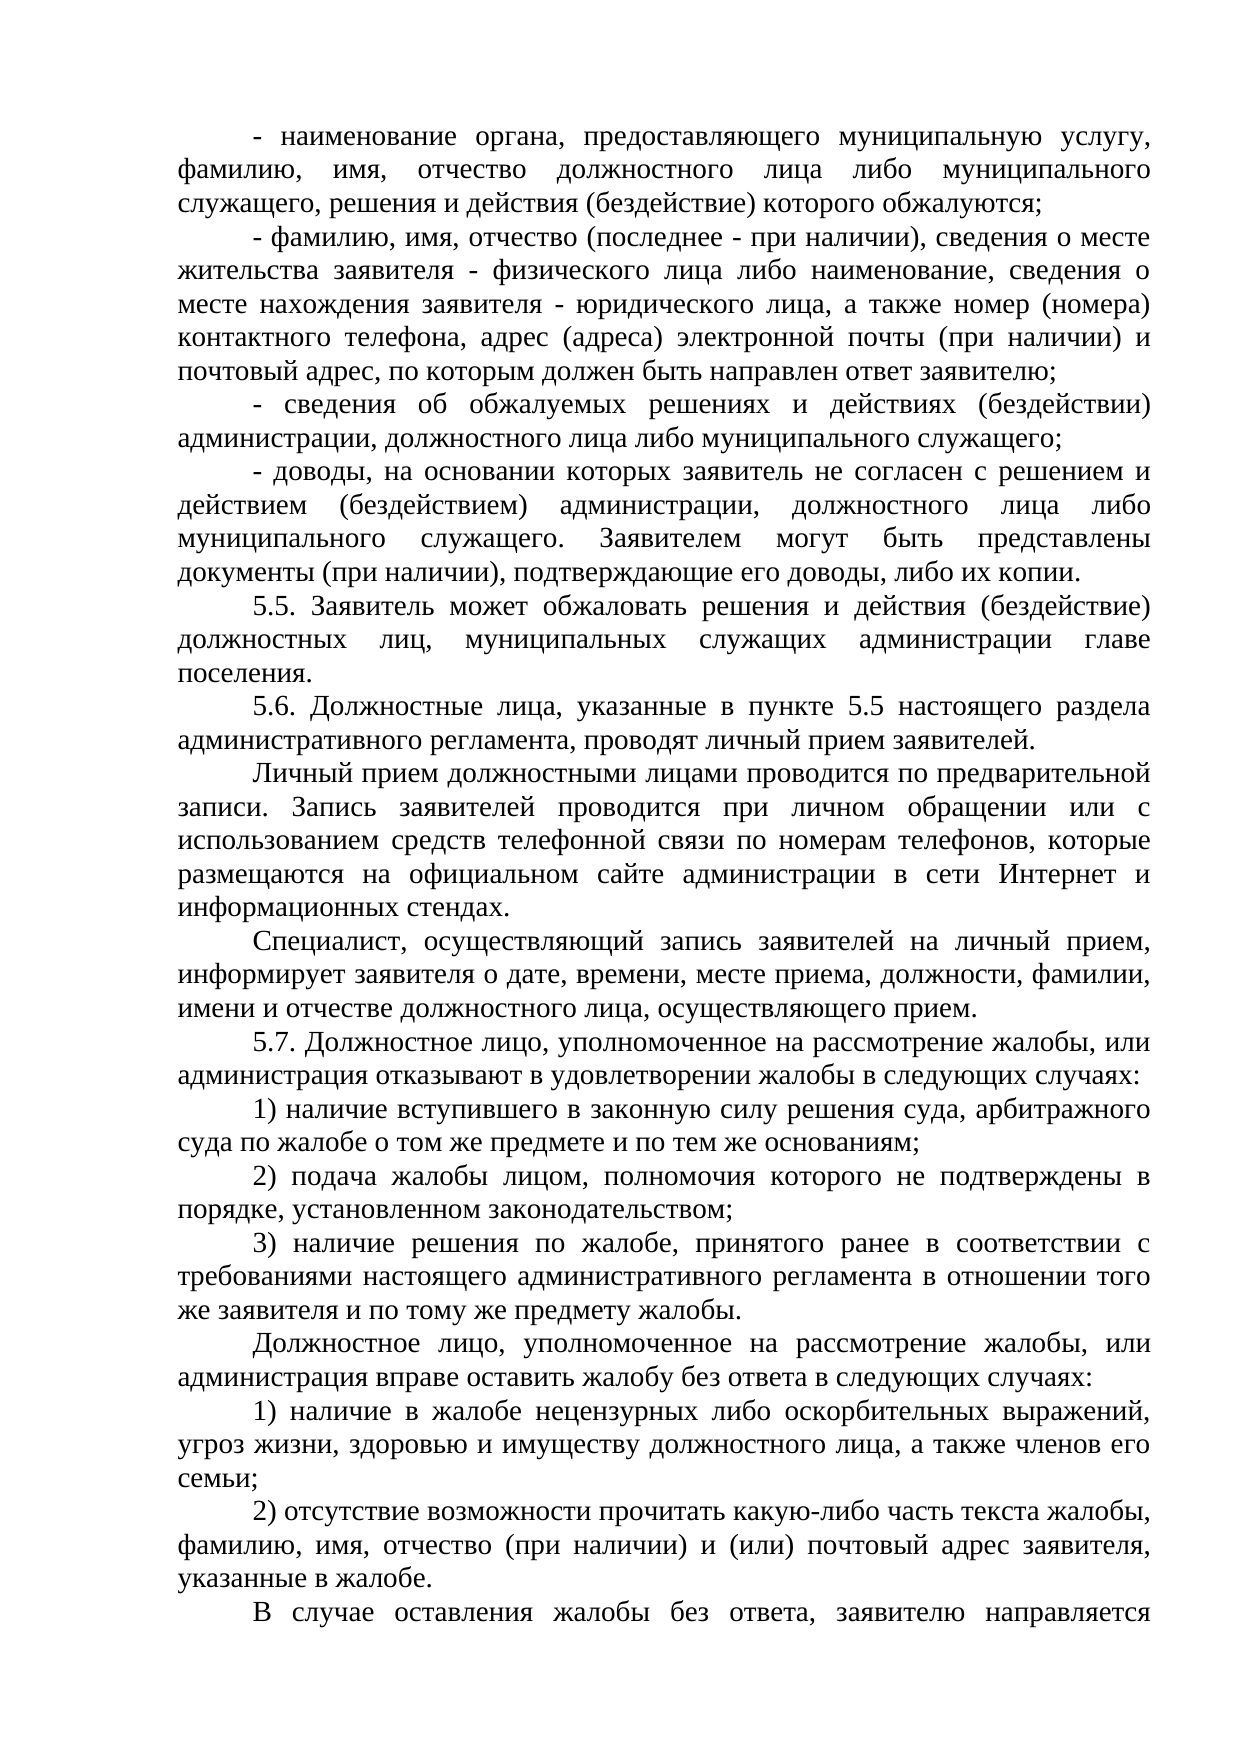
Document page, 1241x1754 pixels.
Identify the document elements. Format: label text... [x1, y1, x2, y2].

text - фамилию, имя, отчество (последнее - при наличии), сведения о месте жительства заявителя - физического лица либо наименование, сведения о месте нахождения заявителя - юридического лица, а также номер (номера) контактного телефона, адрес (адреса) электронной почты (при наличии) и почтовый адрес, по которым должен быть направлен ответ заявителю; [177, 219, 1152, 386]
text - наименование органа, предоставляющего муниципальную услугу, фамилию, имя, отчество должностного лица либо муниципального служащего, решения и действия (бездействие) которого обжалуются; [177, 118, 1152, 219]
text 1) наличие вступившего в законную силу решения суда, арбитражного суда по жалобе о том же предмете и по тем же основаниям; [177, 1091, 1152, 1158]
text 1) наличие в жалобе нецензурных либо оскорбительных выражений, угроз жизни, здоровью и имуществу должностного лица, а также членов его семьи; [177, 1393, 1152, 1493]
text Специалист, осуществляющий запись заявителей на личный прием, информирует заявителя о дате, времени, месте приема, должности, фамилии, имени и отчестве должностного лица, осуществляющего прием. [177, 923, 1152, 1024]
text Личный прием должностными лицами проводится по предварительной записи. Запись заявителей проводится при личном обращении или с использованием средств телефонной связи по номерам телефонов, которые размещаются на официальном сайте администрации в сети Интернет и информационных стендах. [177, 755, 1152, 923]
text 5.6. Должностные лица, указанные в пункте 5.5 настоящего раздела административного регламента, проводят личный прием заявителей. [177, 688, 1152, 755]
text 5.5. Заявитель может обжаловать решения и действия (бездействие) должностных лиц, муниципальных служащих администрации главе поселения. [177, 588, 1152, 688]
text 2) отсутствие возможности прочитать какую-либо часть текста жалобы, фамилию, имя, отчество (при наличии) и (или) почтовый адрес заявителя, указанные в жалобе. [177, 1493, 1152, 1594]
text 3) наличие решения по жалобе, принятого ранее в соответствии с требованиями настоящего административного регламента в отношении того же заявителя и по тому же предмету жалобы. [177, 1225, 1152, 1326]
text 5.7. Должностное лицо, уполномоченное на рассмотрение жалобы, или администрация отказывают в удовлетворении жалобы в следующих случаях: [177, 1024, 1152, 1091]
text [177, 1594, 1152, 1627]
text 2) подача жалобы лицом, полномочия которого не подтверждены в порядке, установленном законодательством; [177, 1158, 1152, 1225]
text - сведения об обжалуемых решениях и действиях (бездействии) администрации, должностного лица либо муниципального служащего; [177, 386, 1152, 453]
text - доводы, на основании которых заявитель не согласен с решением и действием (бездействием) администрации, должностного лица либо муниципального служащего. Заявителем могут быть представлены документы (при наличии), подтверждающие его доводы, либо их копии. [177, 453, 1152, 588]
text Должностное лицо, уполномоченное на рассмотрение жалобы, или администрация вправе оставить жалобу без ответа в следующих случаях: [177, 1326, 1152, 1393]
